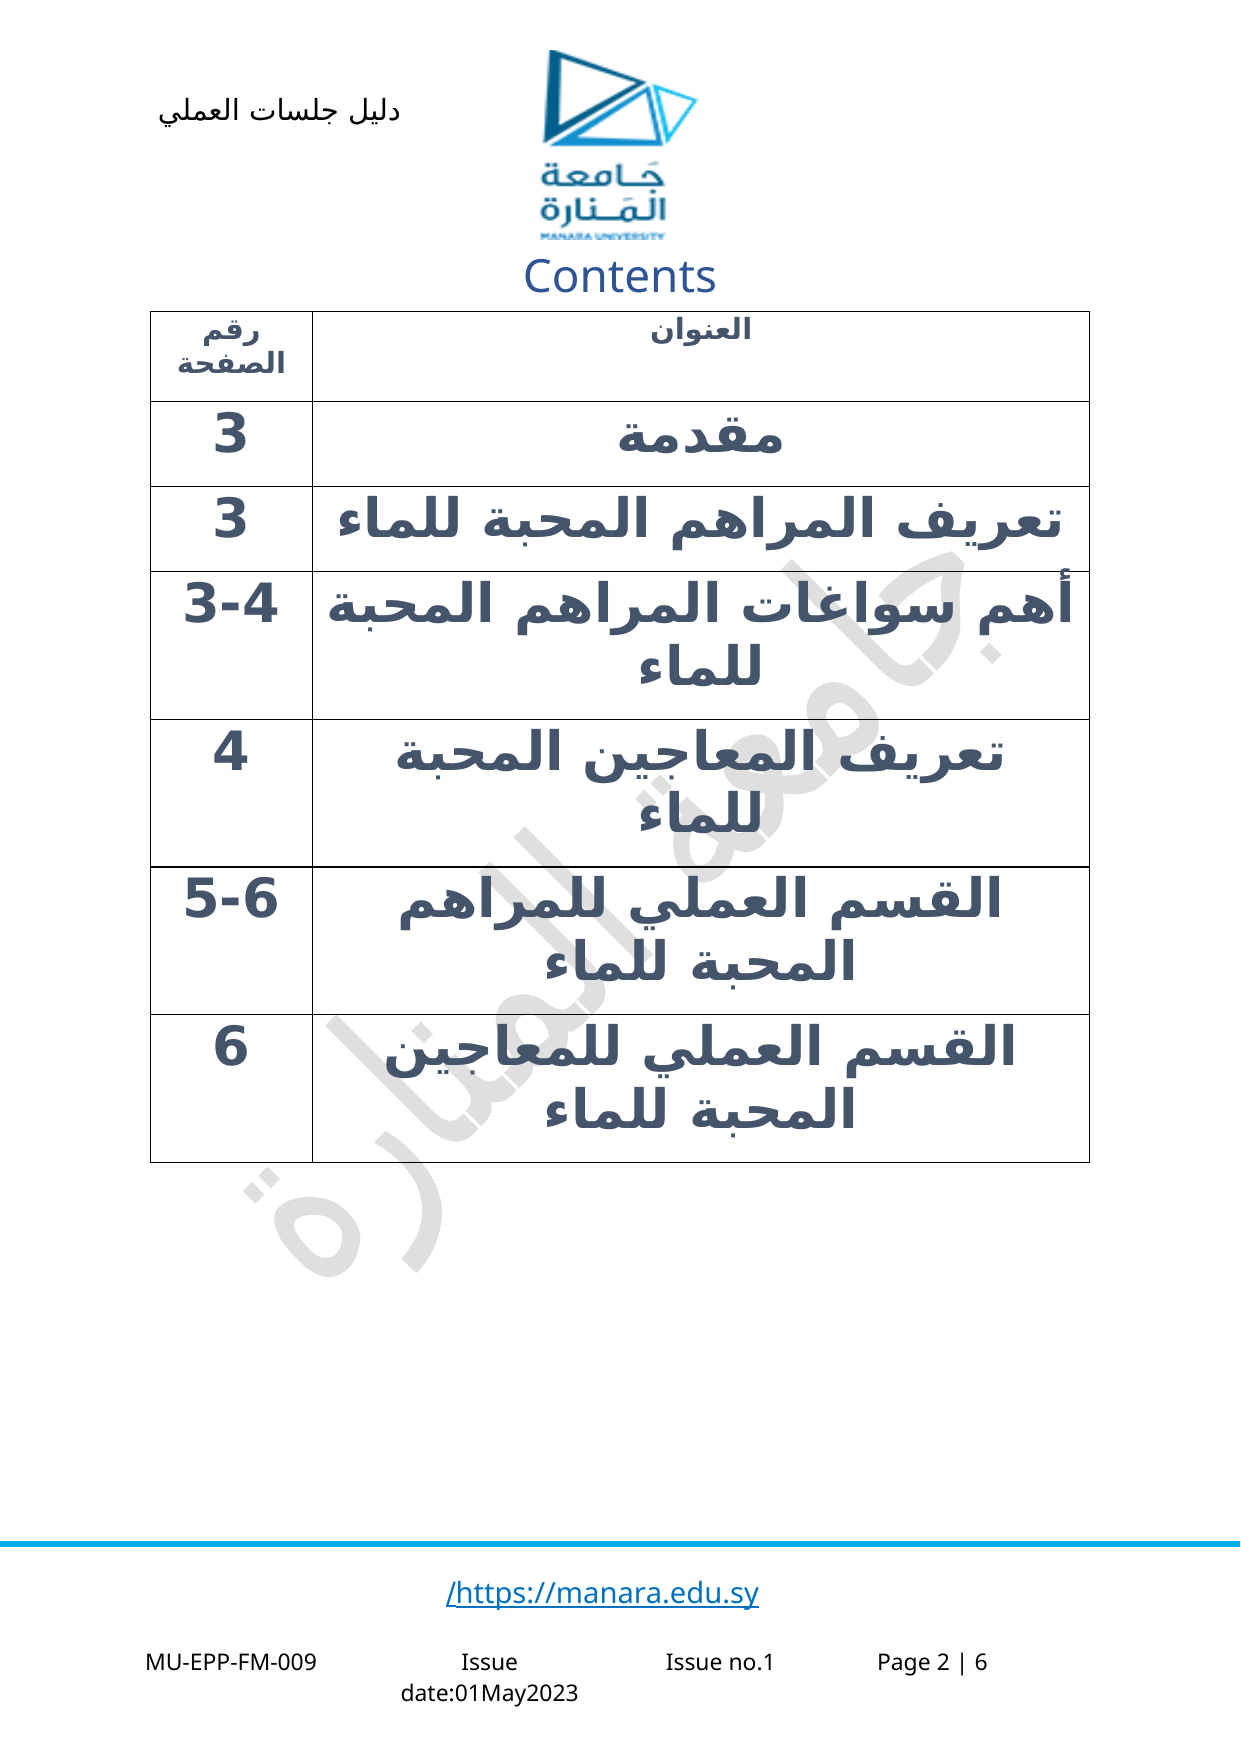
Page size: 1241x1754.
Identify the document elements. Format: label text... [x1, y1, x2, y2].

table_header العنوان [313, 312, 1089, 401]
table_cell 6 [151, 1015, 312, 1162]
table_cell 3 [151, 487, 312, 571]
table_cell تعريف المراهم المحبة للماء [313, 487, 1089, 571]
table_cell 3 [151, 402, 312, 486]
table_cell 5-6 [151, 868, 312, 1014]
table_cell 3-4 [151, 572, 312, 718]
table_cell القسم العملي للمراهم المحبة للماء [313, 868, 1089, 1014]
table_cell 4 [151, 720, 312, 866]
table_header رقم الصفحة [151, 312, 312, 401]
table_cell مقدمة [313, 402, 1089, 486]
table_cell أهم سواغات المراهم المحبة للماء [313, 572, 1089, 718]
table_cell تعريف المعاجين المحبة للماء [313, 720, 1089, 866]
picture [536, 50, 704, 240]
table_cell القسم العملي للمعاجين المحبة للماء [313, 1015, 1089, 1162]
